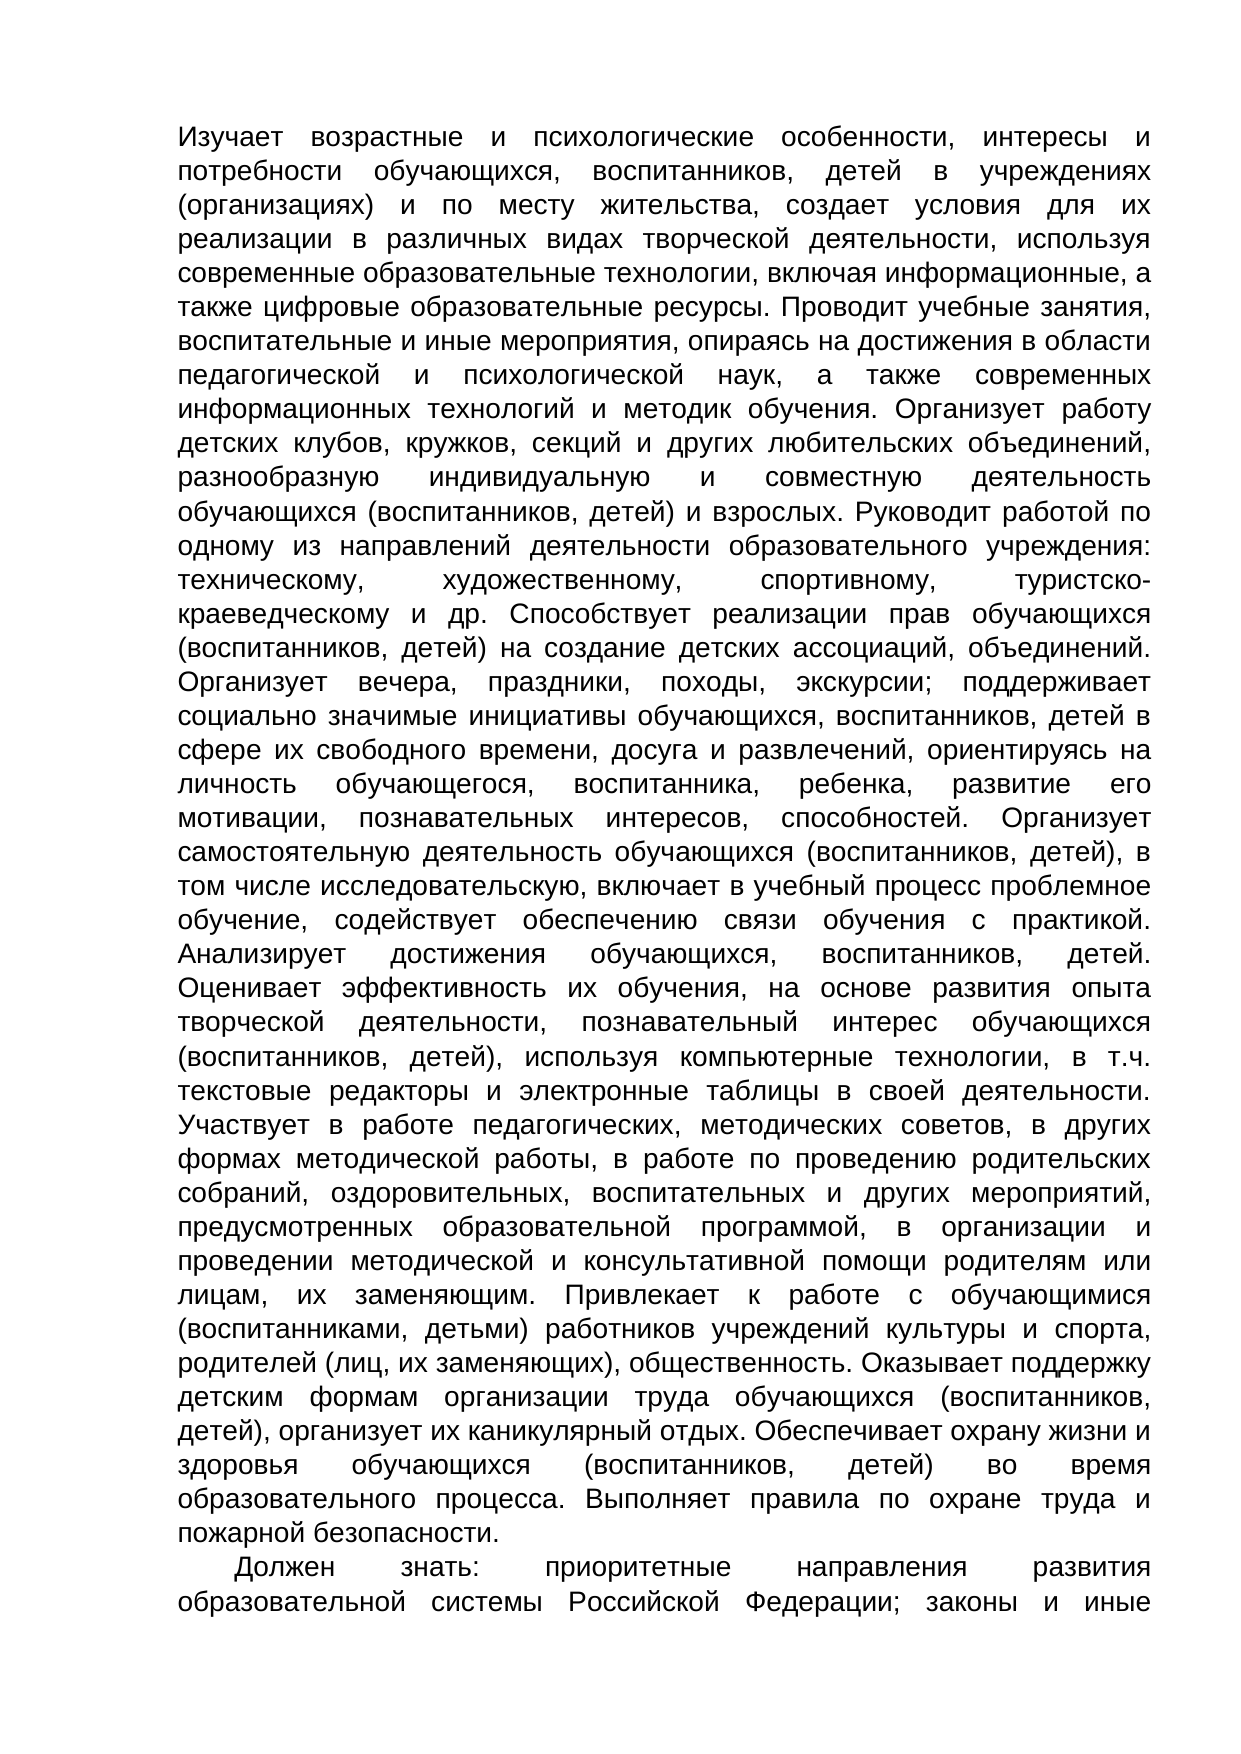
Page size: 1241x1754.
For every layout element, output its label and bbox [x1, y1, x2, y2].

text [177, 1549, 1152, 1617]
text [177, 118, 1152, 1549]
